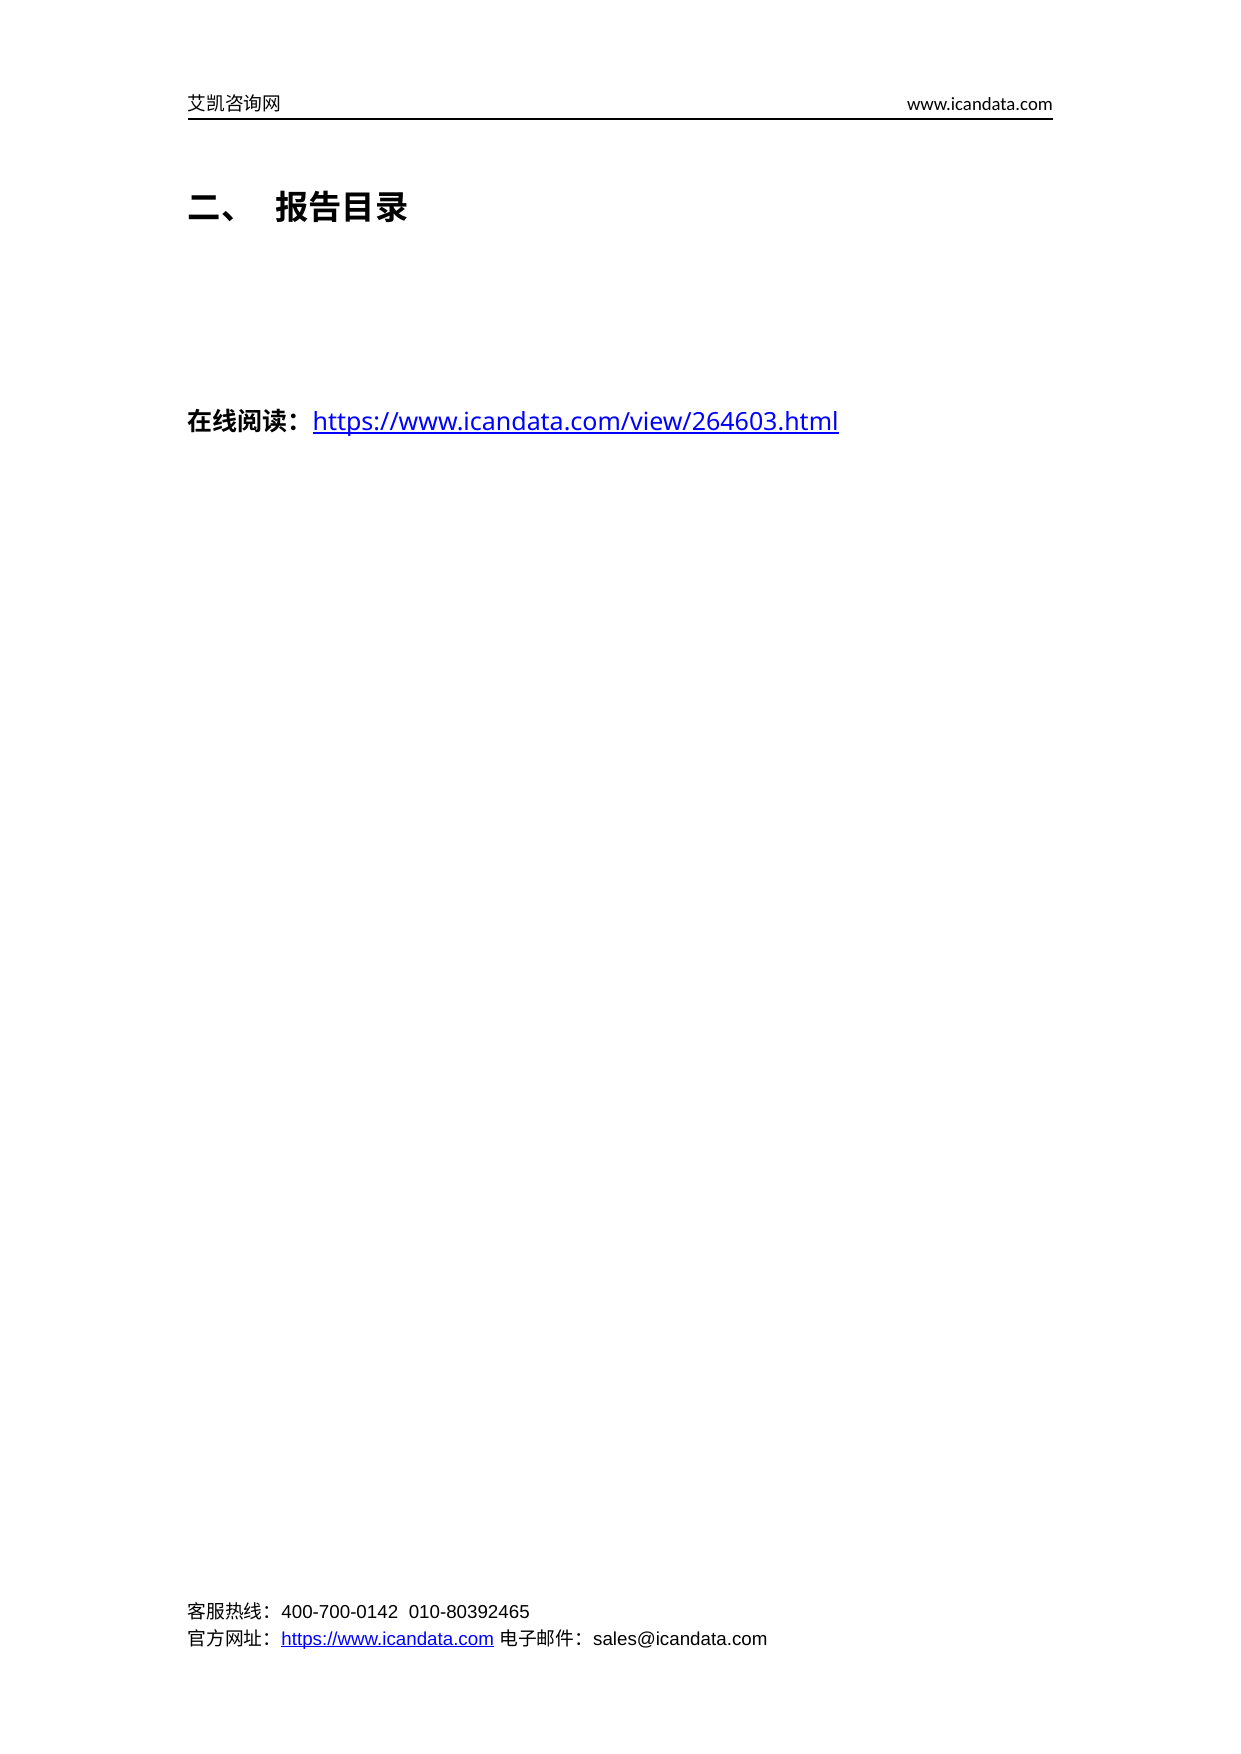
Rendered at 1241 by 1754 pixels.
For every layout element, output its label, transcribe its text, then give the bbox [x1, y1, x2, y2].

subtitle 报告目录 [187, 172, 1053, 237]
text 在线阅读：https://www.icandata.com/view/264603.html [187, 387, 1053, 452]
